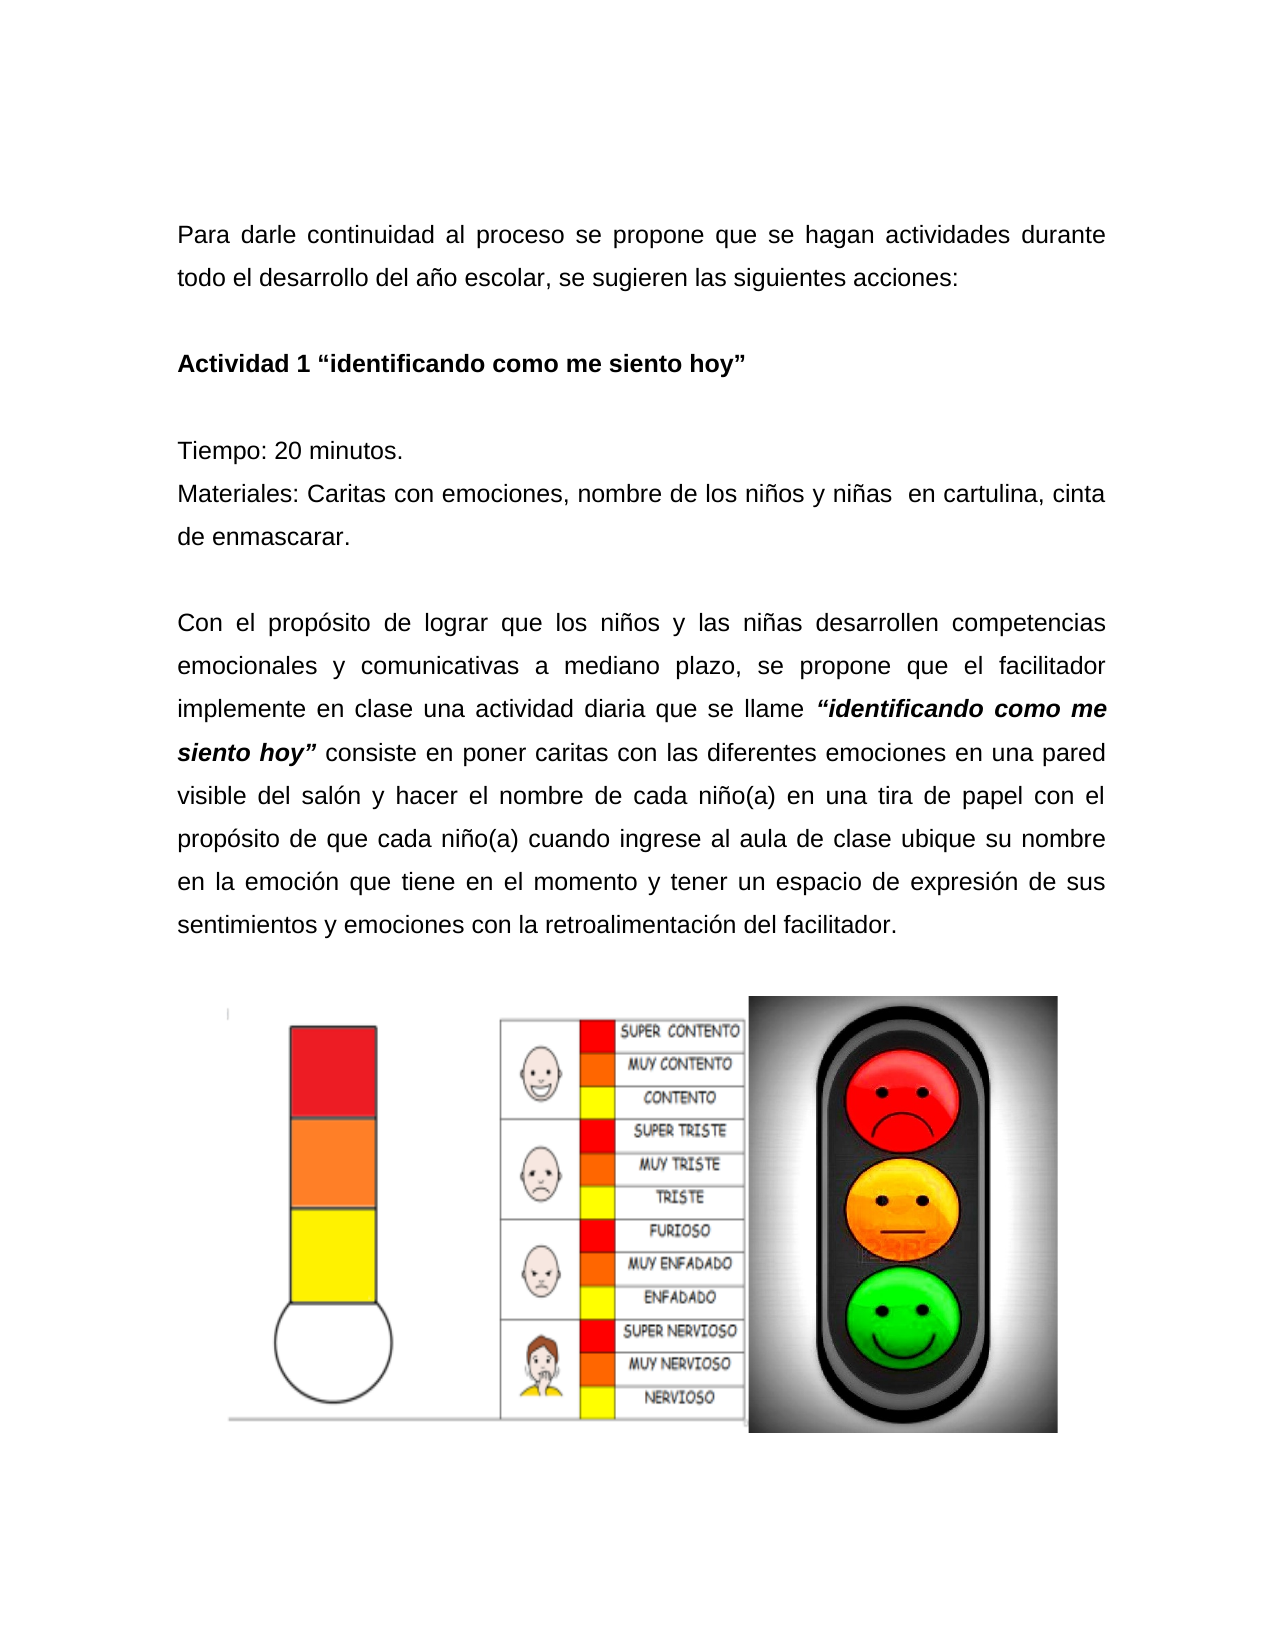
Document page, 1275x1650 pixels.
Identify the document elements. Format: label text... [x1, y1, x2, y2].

text Con el propósito de lograr que los niños y las niñas desarrollen competencias emocionales y comunicativas a mediano plazo, se propone que el facilitador implemente en clase una actividad diaria que se llame “identificando como me siento hoy” consiste en poner caritas con las diferentes emociones en una pared visible del salón y hacer el nombre de cada niño(a) en una tira de papel con el propósito de que cada niño(a) cuando ingrese al aula de clase ubique su nombre en la emoción que tiene en el momento y tener un espacio de expresión de sus sentimientos y emociones con la retroalimentación del facilitador. [177, 608, 1107, 939]
picture [226, 996, 1058, 1433]
text Tiempo: 20 minutos. [177, 436, 1107, 464]
text Actividad 1 “identificando como me siento hoy” [177, 349, 1107, 378]
text Para darle continuidad al proceso se propone que se hagan actividades durante todo el desarrollo del año escolar, se sugieren las siguientes acciones: [177, 220, 1107, 292]
text Materiales: Caritas con emociones, nombre de los niños y niñas en cartulina, cinta de enmascarar. [177, 479, 1107, 551]
